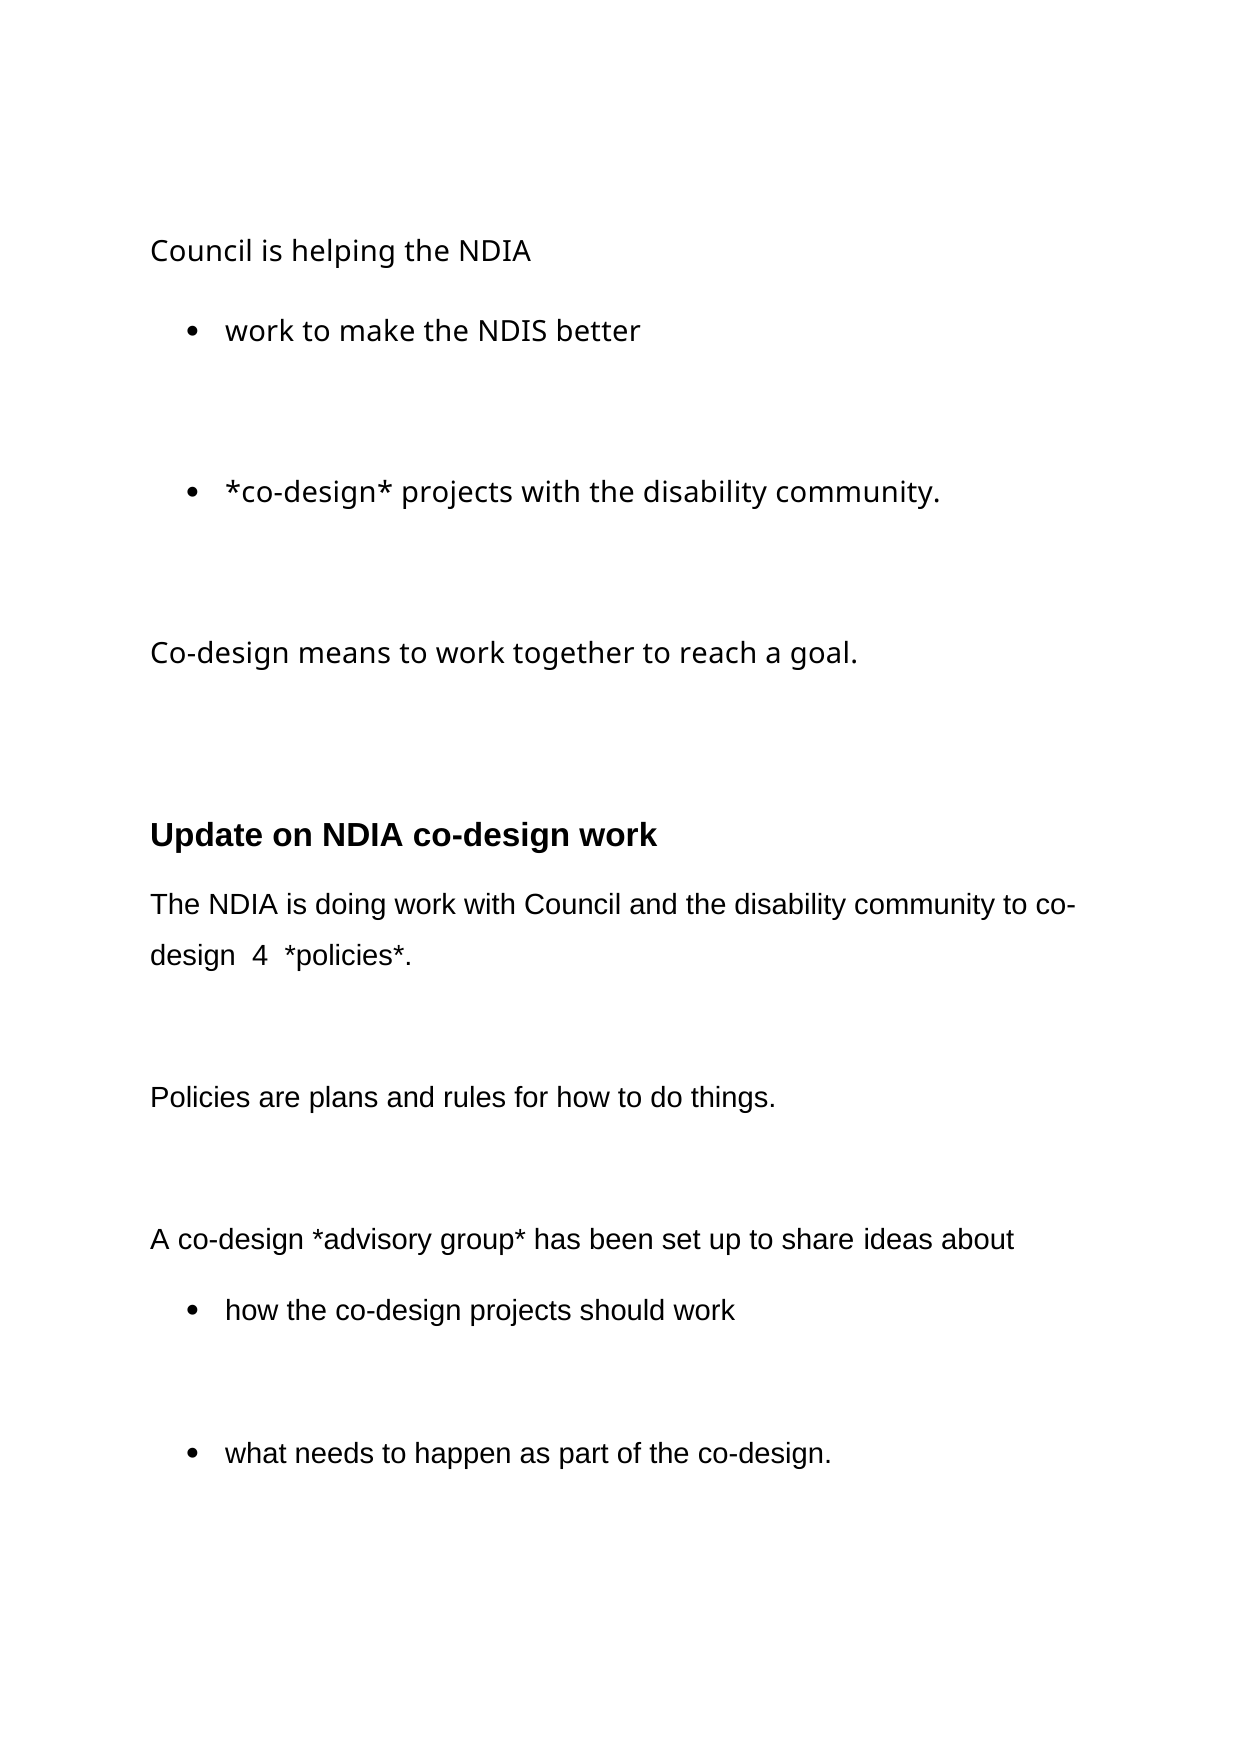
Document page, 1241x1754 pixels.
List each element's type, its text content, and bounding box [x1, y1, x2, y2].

text A co-design *advisory group* has been set up to share ideas about [150, 1222, 1090, 1256]
text *co-design* projects with the disability community. [187, 471, 1090, 511]
list what needs to happen as part of the co-design. [187, 1436, 1090, 1469]
text Co-design means to work together to reach a goal. [150, 632, 1090, 672]
text The NDIA is doing work with Council and the disability community to co-design 4 *policies*. [150, 887, 1090, 971]
text Council is helping the NDIA [150, 230, 1090, 270]
subtitle Update on NDIA co-design work [150, 800, 1090, 858]
list how the co-design projects should work [187, 1293, 1090, 1327]
text Policies are plans and rules for how to do things. [150, 1080, 1090, 1113]
text work to make the NDIS better [187, 311, 1090, 350]
